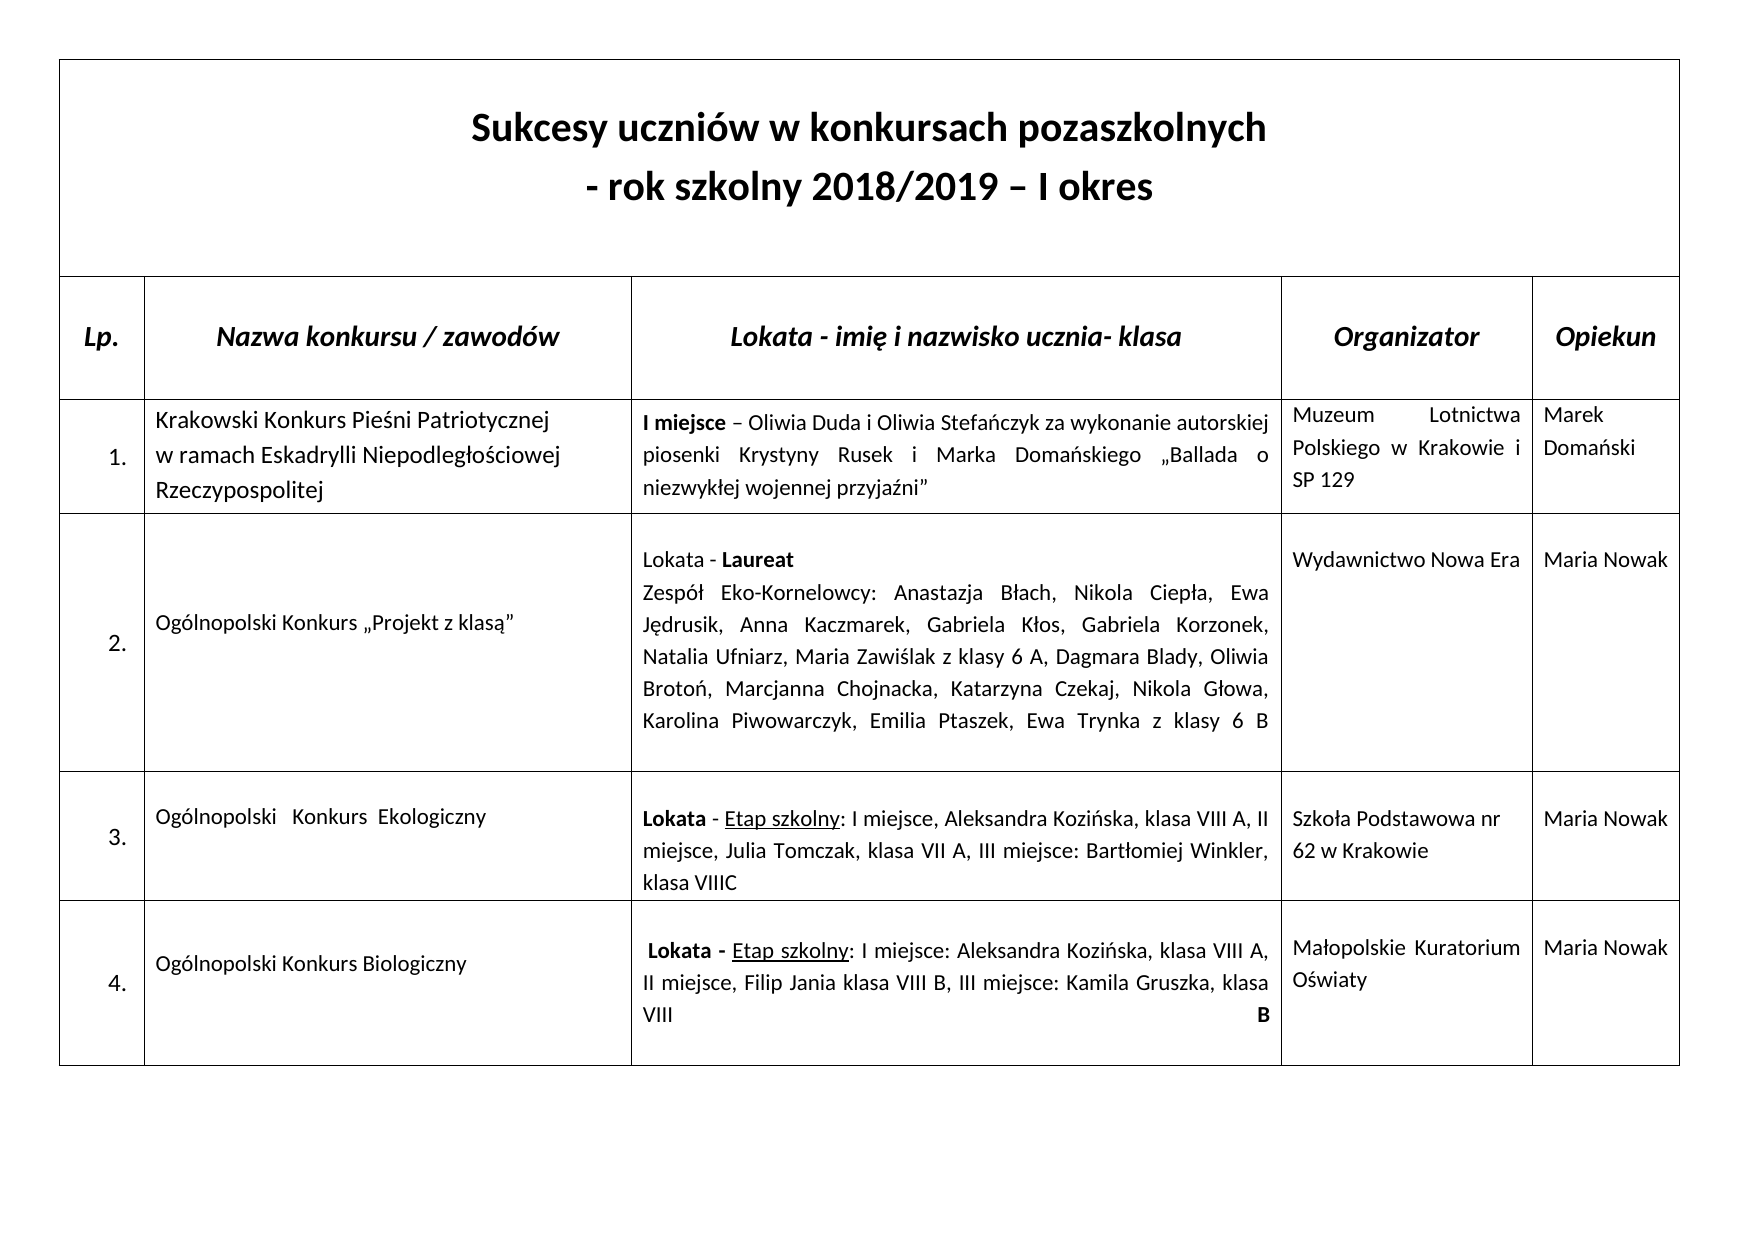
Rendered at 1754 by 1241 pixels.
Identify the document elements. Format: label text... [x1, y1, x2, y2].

table_cell Marek Domański [1533, 400, 1679, 512]
table_cell [60, 514, 144, 771]
table_cell Maria Nowak [1533, 772, 1679, 900]
table_cell [60, 400, 144, 512]
table_cell Ogólnopolski Konkurs Ekologiczny [145, 772, 631, 900]
table_cell [60, 772, 144, 900]
table_cell Maria Nowak [1533, 514, 1679, 771]
table_cell Wydawnictwo Nowa Era [1282, 514, 1532, 771]
table_header Sukcesy uczniów w konkursach pozaszkolnych - rok szkolny 2018/2019 – I okres [60, 60, 1679, 276]
table_cell Lokata - imię i nazwisko ucznia- klasa [632, 277, 1281, 399]
table_cell [60, 901, 144, 1064]
table_cell Lokata - Etap szkolny: I miejsce: Aleksandra Kozińska, klasa VIII A, II miejsce, Filip Jania klasa VIII B, III miejsce: Kamila Gruszka, klasa VIII B [632, 901, 1281, 1064]
table_cell Nazwa konkursu / zawodów [145, 277, 631, 399]
table_cell Muzeum Lotnictwa Polskiego w Krakowie i SP 129 [1282, 400, 1532, 512]
table_cell Krakowski Konkurs Pieśni Patriotycznej w ramach Eskadrylli Niepodległościowej Rzeczypospolitej [145, 400, 631, 512]
table_cell Lokata - Etap szkolny: I miejsce, Aleksandra Kozińska, klasa VIII A, II miejsce, Julia Tomczak, klasa VII A, III miejsce: Bartłomiej Winkler, klasa VIIIC [632, 772, 1281, 900]
table_cell Lokata - Laureat Zespół Eko-Kornelowcy: Anastazja Błach, Nikola Ciepła, Ewa Jędrusik, Anna Kaczmarek, Gabriela Kłos, Gabriela Korzonek, Natalia Ufniarz, Maria Zawiślak z klasy 6 A, Dagmara Blady, Oliwia Brotoń, Marcjanna Chojnacka, Katarzyna Czekaj, Nikola Głowa, Karolina Piwowarczyk, Emilia Ptaszek, Ewa Trynka z klasy 6 B [632, 514, 1281, 771]
table_cell I miejsce – Oliwia Duda i Oliwia Stefańczyk za wykonanie autorskiej piosenki Krystyny Rusek i Marka Domańskiego „Ballada o niezwykłej wojennej przyjaźni” [632, 400, 1281, 512]
table_cell Organizator [1282, 277, 1532, 399]
table_cell Małopolskie Kuratorium Oświaty [1282, 901, 1532, 1064]
table_cell Ogólnopolski Konkurs Biologiczny [145, 901, 631, 1064]
table_cell Szkoła Podstawowa nr 62 w Krakowie [1282, 772, 1532, 900]
table_cell Maria Nowak [1533, 901, 1679, 1064]
table_cell Opiekun [1533, 277, 1679, 399]
table_cell Ogólnopolski Konkurs „Projekt z klasą” [145, 514, 631, 771]
table_cell Lp. [60, 277, 144, 399]
